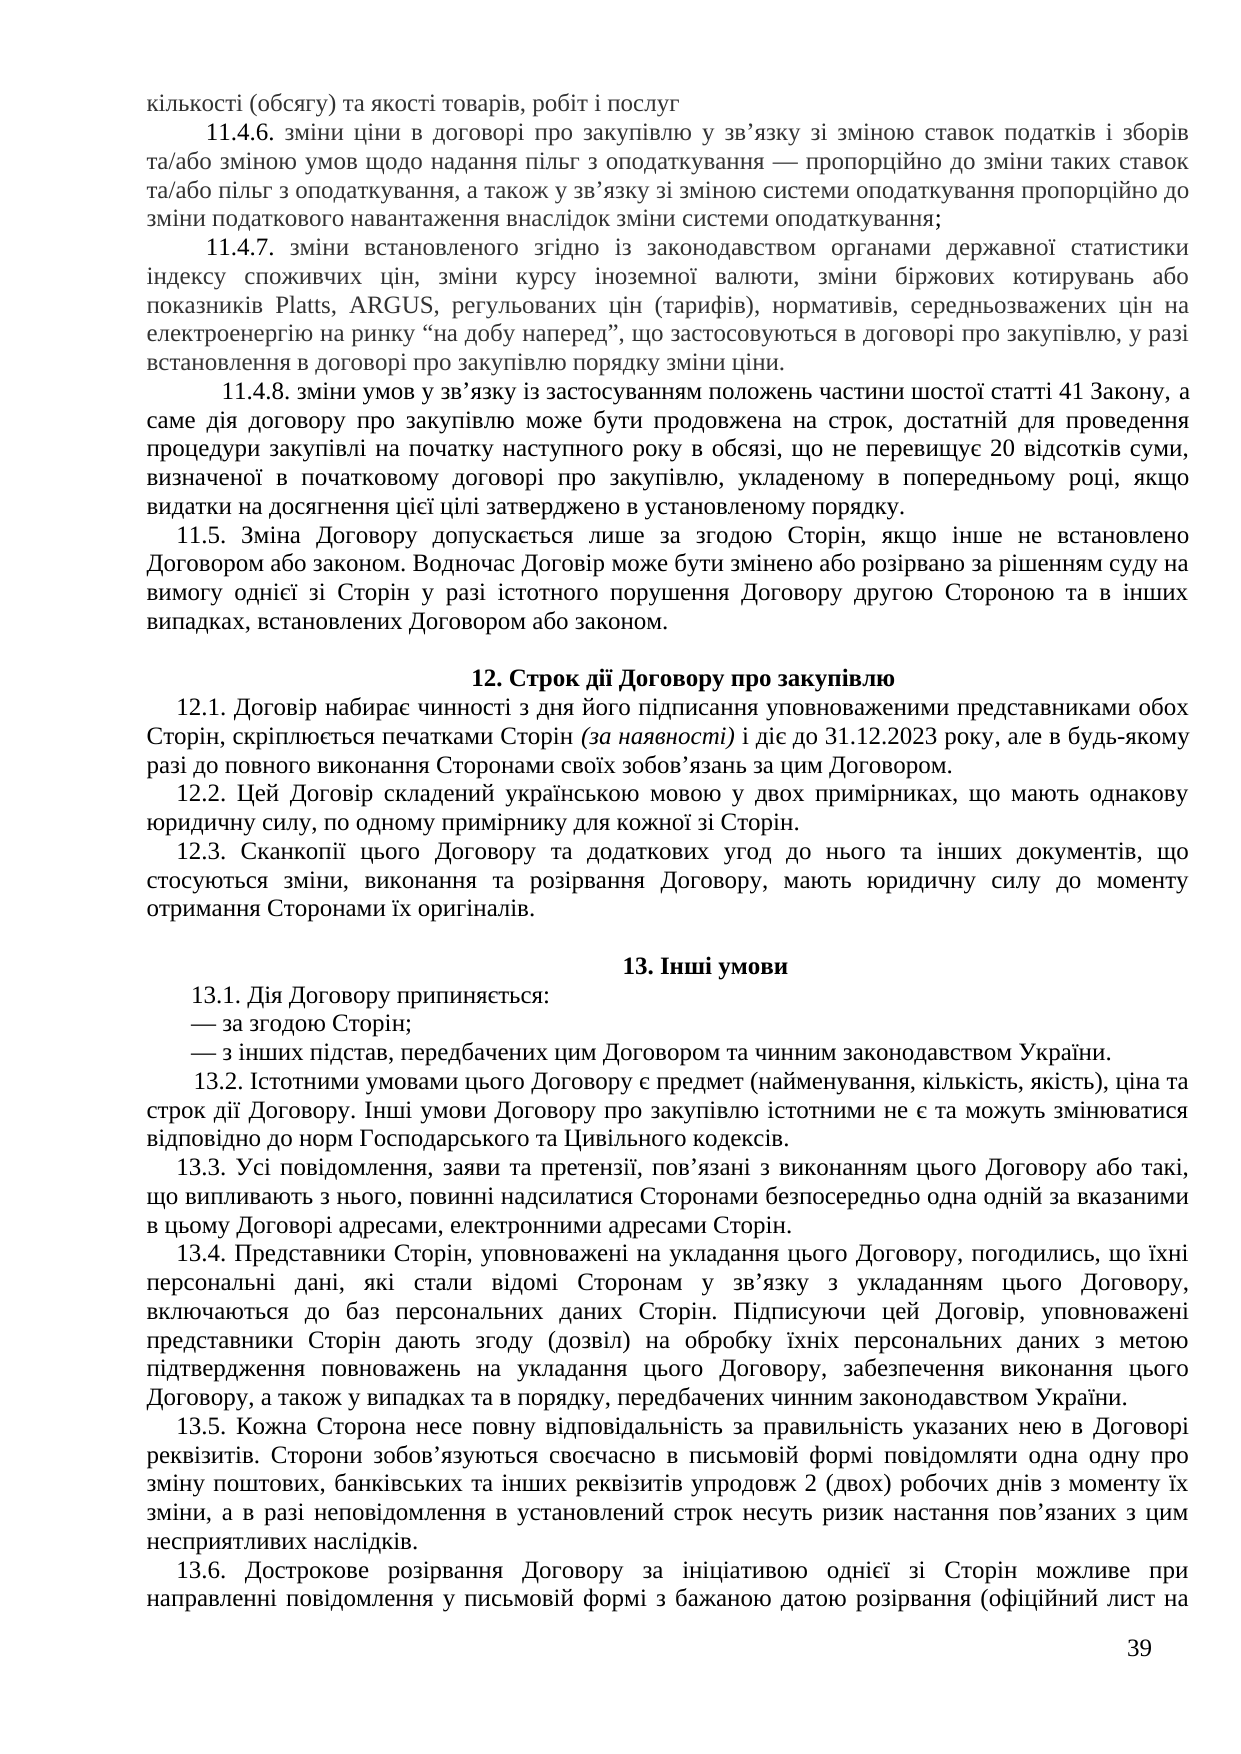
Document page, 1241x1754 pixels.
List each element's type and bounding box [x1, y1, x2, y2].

table_header [129, 89, 1207, 1612]
